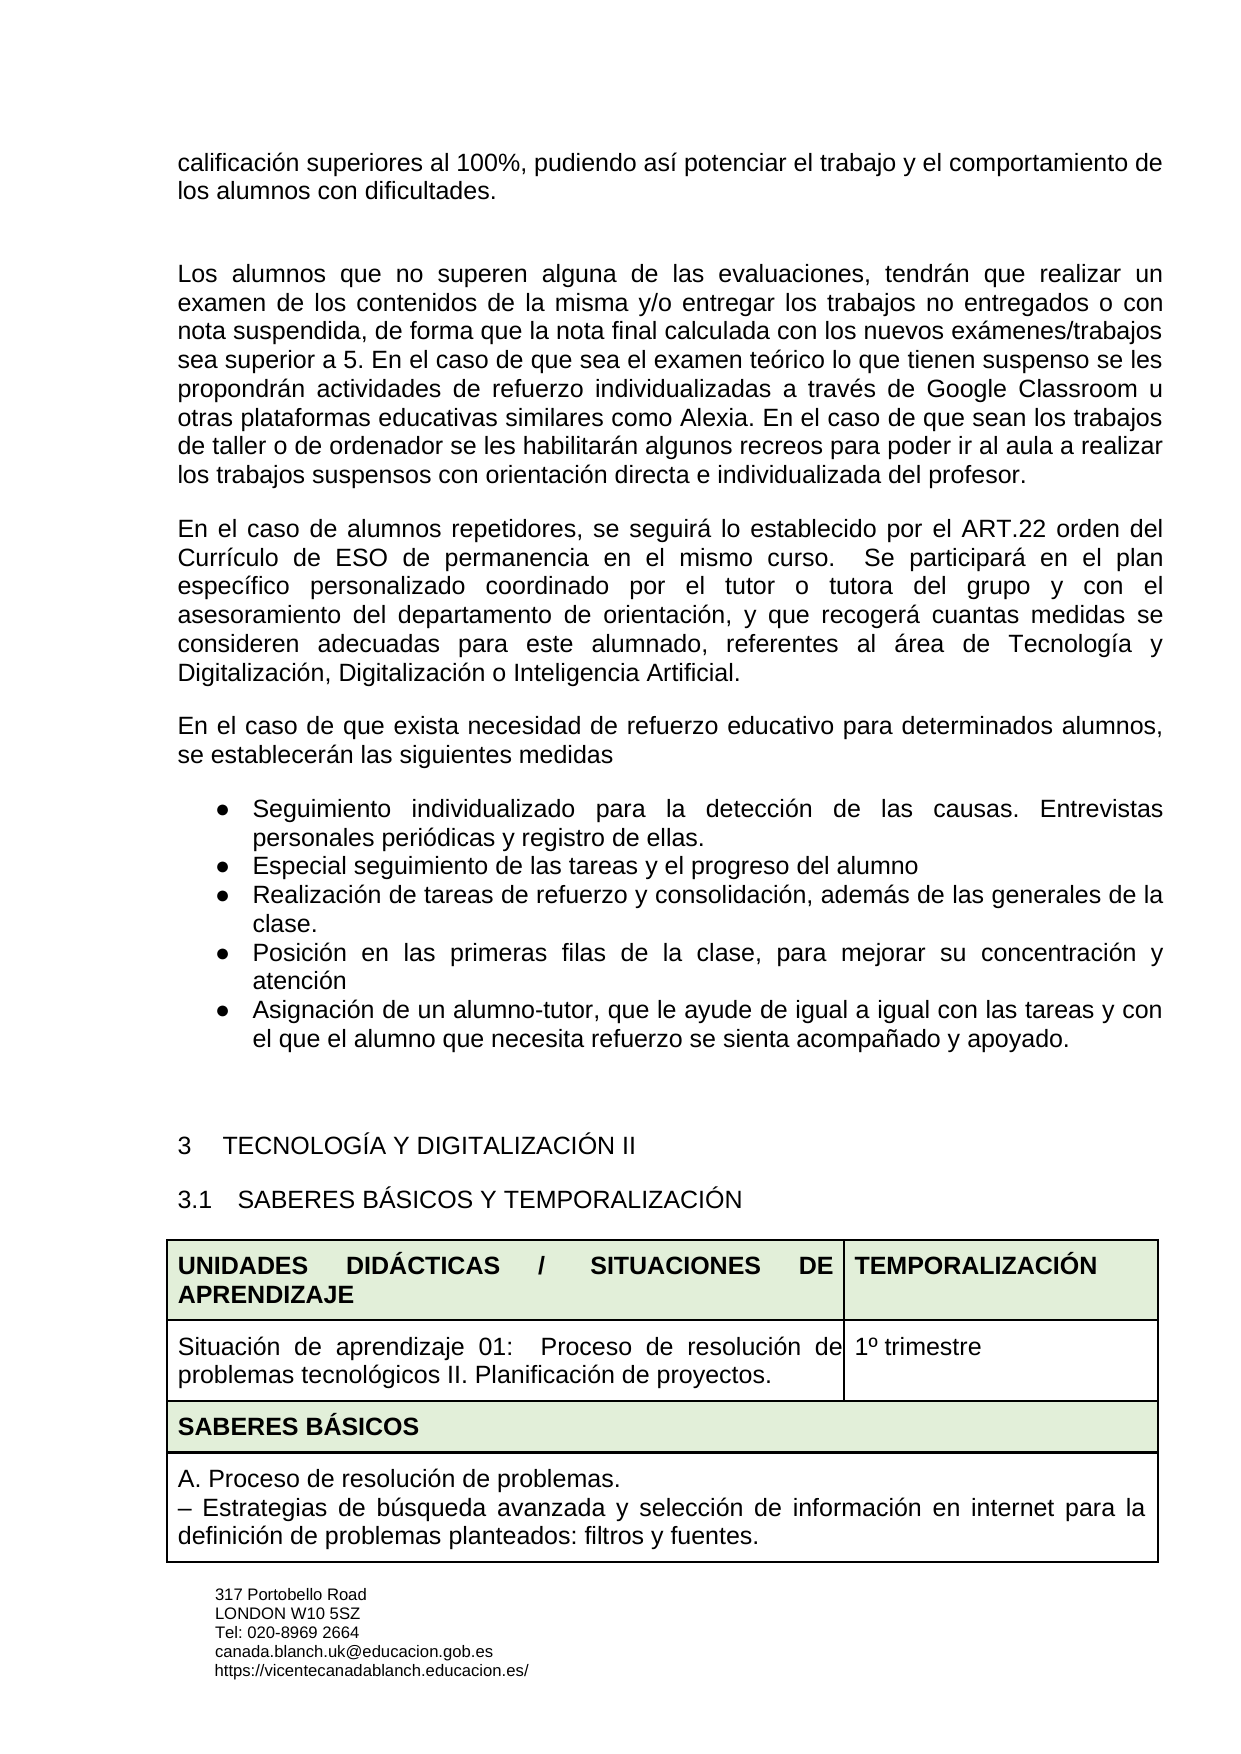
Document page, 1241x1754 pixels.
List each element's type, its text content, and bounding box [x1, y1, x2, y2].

text En el caso de alumnos repetidores, se seguirá lo establecido por el ART.22 orden del Currículo de ESO de permanencia en el mismo curso. Se participará en el plan específico personalizado coordinado por el tutor o tutora del grupo y con el asesoramiento del departamento de orientación, y que recogerá cuantas medidas se consideren adecuadas para este alumnado, referentes al área de Tecnología y Digitalización, Digitalización o Inteligencia Artificial. [177, 514, 1165, 686]
list Asignación de un alumno-tutor, que le ayude de igual a igual con las tareas y con el que el alumno que necesita refuerzo se sienta acompañado y apoyado. [215, 995, 1165, 1053]
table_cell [168, 1454, 1157, 1561]
list Especial seguimiento de las tareas y el progreso del alumno [215, 851, 1165, 880]
table_header TEMPORALIZACIÓN [845, 1241, 1157, 1319]
list Seguimiento individualizado para la detección de las causas. Entrevistas personales periódicas y registro de ellas. [215, 794, 1165, 851]
text Los alumnos que no superen alguna de las evaluaciones, tendrán que realizar un examen de los contenidos de la misma y/o entregar los trabajos no entregados o con nota suspendida, de forma que la nota final calculada con los nuevos exámenes/trabajos sea superior a 5. En el caso de que sea el examen teórico lo que tienen suspenso se les propondrán actividades de refuerzo individualizadas a través de Google Classroom u otras plataformas educativas similares como Alexia. En el caso de que sean los trabajos de taller o de ordenador se les habilitarán algunos recreos para poder ir al aula a realizar los trabajos suspensos con orientación directa e individualizada del profesor. [177, 259, 1165, 489]
list Posición en las primeras filas de la clase, para mejorar su concentración y atención [215, 938, 1165, 995]
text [177, 148, 1165, 205]
text En el caso de que exista necesidad de refuerzo educativo para determinados alumnos, se establecerán las siguientes medidas [177, 711, 1165, 769]
list Realización de tareas de refuerzo y consolidación, además de las generales de la clase. [215, 880, 1165, 938]
table_cell Situación de aprendizaje 01: Proceso de resolución de problemas tecnológicos II. Planificación de proyectos. [168, 1321, 843, 1400]
subtitle TECNOLOGÍA Y DIGITALIZACIÓN II [177, 1131, 1063, 1160]
subtitle SABERES BÁSICOS Y TEMPORALIZACIÓN [177, 1185, 1063, 1214]
table_header UNIDADES DIDÁCTICAS / SITUACIONES DE APRENDIZAJE [168, 1241, 843, 1319]
table_cell 1º trimestre [845, 1321, 1157, 1400]
table_cell SABERES BÁSICOS [168, 1402, 1157, 1451]
